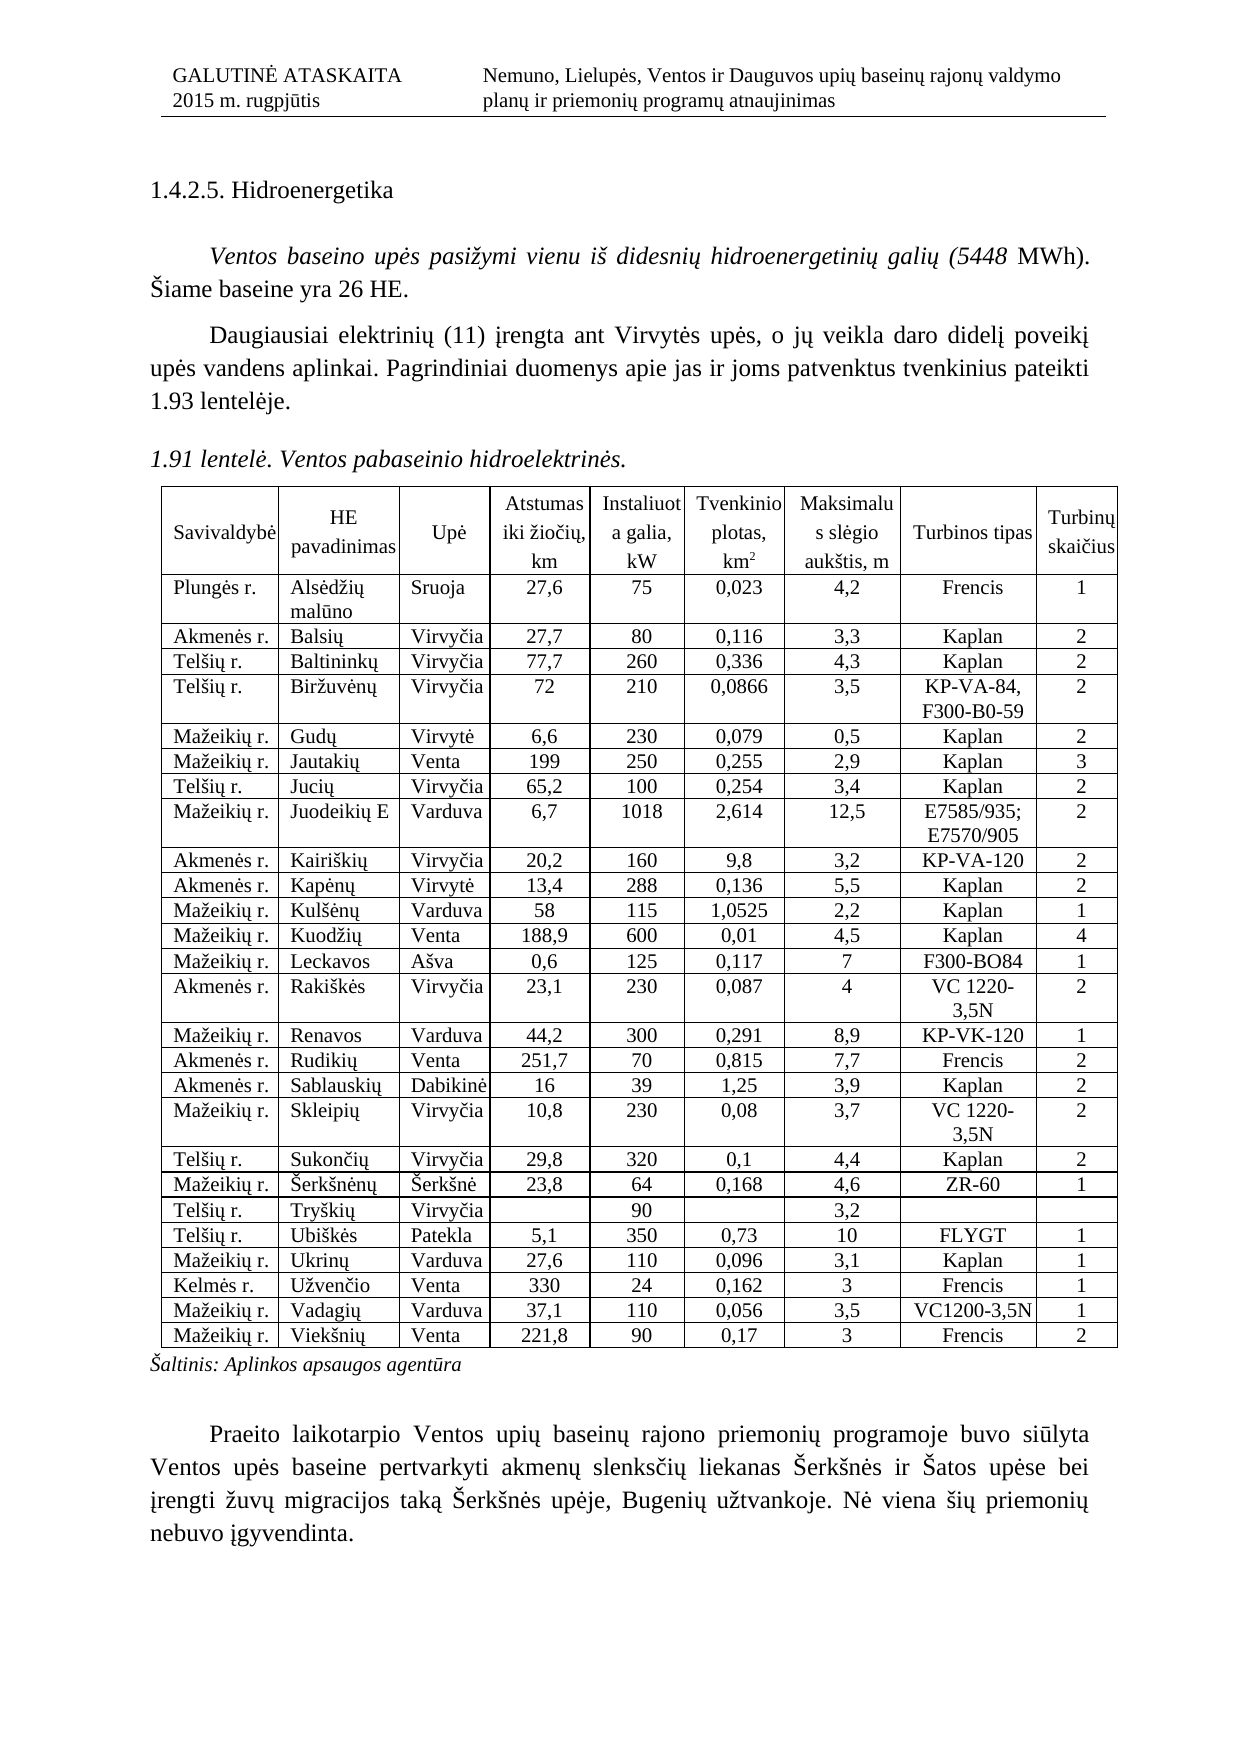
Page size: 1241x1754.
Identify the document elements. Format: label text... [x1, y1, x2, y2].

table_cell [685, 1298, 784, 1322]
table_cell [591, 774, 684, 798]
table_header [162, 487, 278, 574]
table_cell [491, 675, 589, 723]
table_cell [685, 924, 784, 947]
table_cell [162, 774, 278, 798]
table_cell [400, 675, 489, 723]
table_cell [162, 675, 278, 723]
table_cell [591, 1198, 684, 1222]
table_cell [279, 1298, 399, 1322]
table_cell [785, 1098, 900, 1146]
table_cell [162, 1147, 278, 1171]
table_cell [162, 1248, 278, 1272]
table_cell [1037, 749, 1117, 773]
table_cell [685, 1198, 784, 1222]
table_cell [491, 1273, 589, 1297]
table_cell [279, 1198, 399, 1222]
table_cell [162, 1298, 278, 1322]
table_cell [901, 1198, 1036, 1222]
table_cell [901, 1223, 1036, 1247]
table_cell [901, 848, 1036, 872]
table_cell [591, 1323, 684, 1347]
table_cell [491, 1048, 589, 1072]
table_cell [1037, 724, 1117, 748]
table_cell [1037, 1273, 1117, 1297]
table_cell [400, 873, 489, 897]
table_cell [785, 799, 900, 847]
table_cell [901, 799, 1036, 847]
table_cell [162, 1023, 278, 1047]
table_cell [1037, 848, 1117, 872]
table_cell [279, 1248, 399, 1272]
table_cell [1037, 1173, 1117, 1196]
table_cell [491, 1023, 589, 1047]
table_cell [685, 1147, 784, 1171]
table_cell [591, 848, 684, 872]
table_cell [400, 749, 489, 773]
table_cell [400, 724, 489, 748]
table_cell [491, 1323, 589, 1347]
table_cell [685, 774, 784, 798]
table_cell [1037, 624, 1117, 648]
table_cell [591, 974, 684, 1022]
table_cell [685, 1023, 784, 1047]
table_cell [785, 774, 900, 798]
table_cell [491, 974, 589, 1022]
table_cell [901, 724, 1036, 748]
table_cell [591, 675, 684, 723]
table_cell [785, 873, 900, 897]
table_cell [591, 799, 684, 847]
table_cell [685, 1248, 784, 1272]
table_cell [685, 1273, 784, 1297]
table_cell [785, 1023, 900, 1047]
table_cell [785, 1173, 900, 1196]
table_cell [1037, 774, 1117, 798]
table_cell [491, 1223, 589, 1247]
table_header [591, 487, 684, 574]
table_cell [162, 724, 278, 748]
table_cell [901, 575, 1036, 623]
text Praeito laikotarpio Ventos upių baseinų rajono priemonių programoje buvo siūlyta Ventos upės baseine pertvarkyti akmenų slenksčių liekanas Šerkšnės ir Šatos upėse bei įrengti žuvų migracijos taką Šerkšnės upėje, Bugenių užtvankoje. Nė viena šių priemonių nebuvo įgyvendinta. [150, 1419, 1090, 1547]
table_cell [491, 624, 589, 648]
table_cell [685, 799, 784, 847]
text Šaltinis: Aplinkos apsaugos agentūra [150, 1348, 1099, 1377]
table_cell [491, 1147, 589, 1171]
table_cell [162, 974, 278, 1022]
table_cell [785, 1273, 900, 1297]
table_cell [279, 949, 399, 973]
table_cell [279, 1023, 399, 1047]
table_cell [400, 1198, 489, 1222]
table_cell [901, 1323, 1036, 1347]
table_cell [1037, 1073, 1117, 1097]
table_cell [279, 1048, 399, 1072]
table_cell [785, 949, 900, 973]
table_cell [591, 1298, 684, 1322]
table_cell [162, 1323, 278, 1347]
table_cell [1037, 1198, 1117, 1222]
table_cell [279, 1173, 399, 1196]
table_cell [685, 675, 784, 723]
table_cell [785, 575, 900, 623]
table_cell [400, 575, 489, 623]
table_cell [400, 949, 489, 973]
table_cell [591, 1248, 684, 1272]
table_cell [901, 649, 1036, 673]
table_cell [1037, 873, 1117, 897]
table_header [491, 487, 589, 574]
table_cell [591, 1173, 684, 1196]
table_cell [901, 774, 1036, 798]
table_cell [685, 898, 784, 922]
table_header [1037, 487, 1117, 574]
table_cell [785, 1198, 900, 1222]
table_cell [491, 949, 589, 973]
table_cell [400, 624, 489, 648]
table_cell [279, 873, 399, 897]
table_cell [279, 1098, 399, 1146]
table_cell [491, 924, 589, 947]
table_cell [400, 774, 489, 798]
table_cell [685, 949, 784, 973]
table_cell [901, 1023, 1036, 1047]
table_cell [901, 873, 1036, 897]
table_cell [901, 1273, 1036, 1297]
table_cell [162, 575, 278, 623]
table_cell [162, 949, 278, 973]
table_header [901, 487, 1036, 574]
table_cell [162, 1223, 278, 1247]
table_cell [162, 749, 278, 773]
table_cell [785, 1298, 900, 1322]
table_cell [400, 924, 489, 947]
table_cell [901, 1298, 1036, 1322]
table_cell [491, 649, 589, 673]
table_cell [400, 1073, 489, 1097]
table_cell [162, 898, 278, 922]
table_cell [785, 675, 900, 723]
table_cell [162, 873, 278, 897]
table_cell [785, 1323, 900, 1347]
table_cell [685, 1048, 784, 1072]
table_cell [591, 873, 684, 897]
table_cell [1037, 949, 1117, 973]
subtitle 1.4.2.5. Hidroenergetika [150, 175, 1090, 204]
text Ventos baseino upės pasižymi vienu iš didesnių hidroenergetinių galių (5448 MWh). Šiame baseine yra 26 HE. [150, 241, 1090, 303]
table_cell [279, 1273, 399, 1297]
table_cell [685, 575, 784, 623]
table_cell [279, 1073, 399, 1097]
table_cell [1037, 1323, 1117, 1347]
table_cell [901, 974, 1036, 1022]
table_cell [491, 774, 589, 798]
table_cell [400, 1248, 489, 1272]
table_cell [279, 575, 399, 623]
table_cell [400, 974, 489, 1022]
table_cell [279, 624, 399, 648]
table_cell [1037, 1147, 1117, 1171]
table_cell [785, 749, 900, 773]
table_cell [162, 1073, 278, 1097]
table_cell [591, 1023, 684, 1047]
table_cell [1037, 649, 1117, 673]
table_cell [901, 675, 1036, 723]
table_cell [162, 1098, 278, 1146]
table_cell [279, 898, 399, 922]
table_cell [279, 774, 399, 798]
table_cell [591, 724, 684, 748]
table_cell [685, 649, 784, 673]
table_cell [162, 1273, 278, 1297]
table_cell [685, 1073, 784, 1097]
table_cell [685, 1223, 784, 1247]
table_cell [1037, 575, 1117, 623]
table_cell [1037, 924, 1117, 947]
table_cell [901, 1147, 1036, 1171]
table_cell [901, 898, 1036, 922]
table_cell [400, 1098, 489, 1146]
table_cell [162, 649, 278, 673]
text Daugiausiai elektrinių (11) įrengta ant Virvytės upės, o jų veikla daro didelį poveikį upės vandens aplinkai. Pagrindiniai duomenys apie jas ir joms patvenktus tvenkinius pateikti 1.93 lentelėje. [150, 320, 1090, 414]
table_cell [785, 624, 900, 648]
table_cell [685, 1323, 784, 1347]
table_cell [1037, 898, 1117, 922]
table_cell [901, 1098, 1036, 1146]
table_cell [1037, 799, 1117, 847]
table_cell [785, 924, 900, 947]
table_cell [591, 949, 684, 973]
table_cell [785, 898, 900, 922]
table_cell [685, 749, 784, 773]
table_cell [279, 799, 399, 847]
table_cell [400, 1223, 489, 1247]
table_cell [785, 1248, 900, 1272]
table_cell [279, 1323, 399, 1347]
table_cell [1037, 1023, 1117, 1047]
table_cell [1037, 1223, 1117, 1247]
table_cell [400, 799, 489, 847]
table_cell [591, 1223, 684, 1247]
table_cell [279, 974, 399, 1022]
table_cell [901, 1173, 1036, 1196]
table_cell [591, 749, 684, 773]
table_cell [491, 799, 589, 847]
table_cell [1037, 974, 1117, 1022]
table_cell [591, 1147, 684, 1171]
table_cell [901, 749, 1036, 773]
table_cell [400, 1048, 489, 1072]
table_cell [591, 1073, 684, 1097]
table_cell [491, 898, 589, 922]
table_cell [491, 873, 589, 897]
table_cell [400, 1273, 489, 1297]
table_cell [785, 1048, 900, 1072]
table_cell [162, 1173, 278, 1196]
text 1.91 lentelė. Ventos pabaseinio hidroelektrinės. [150, 444, 1090, 473]
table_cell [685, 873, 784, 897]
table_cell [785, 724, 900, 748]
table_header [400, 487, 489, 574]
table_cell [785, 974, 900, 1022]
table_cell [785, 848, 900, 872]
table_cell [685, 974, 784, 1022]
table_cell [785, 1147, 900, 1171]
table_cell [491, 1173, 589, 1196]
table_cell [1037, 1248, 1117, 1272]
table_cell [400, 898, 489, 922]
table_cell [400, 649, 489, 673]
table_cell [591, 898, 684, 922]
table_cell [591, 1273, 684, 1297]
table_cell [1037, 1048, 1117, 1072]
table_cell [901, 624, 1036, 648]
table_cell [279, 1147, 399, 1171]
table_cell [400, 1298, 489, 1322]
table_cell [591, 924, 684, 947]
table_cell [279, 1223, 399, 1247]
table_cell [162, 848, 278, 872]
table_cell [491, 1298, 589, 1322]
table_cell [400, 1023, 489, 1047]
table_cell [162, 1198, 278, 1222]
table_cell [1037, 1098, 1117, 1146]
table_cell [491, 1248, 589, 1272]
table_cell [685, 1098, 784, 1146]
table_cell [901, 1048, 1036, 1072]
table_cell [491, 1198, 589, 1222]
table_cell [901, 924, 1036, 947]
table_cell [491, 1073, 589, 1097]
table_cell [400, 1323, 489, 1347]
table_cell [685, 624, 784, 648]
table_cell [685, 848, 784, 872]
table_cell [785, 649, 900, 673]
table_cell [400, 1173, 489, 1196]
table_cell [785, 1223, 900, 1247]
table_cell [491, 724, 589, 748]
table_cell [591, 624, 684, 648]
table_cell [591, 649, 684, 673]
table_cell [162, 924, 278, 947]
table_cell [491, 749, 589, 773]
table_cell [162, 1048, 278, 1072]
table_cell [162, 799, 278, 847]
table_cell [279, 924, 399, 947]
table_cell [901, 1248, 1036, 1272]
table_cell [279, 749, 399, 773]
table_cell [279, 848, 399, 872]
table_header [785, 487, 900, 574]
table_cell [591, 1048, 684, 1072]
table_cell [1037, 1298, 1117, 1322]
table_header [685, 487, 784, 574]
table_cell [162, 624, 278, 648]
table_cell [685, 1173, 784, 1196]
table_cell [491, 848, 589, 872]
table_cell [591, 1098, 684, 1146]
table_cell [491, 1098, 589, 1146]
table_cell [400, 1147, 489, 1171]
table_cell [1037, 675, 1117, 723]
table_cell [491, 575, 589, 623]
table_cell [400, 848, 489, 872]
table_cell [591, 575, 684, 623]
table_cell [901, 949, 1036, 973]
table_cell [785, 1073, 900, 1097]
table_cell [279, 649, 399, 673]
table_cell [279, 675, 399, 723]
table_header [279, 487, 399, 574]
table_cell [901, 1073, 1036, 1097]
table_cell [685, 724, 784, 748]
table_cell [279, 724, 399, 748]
